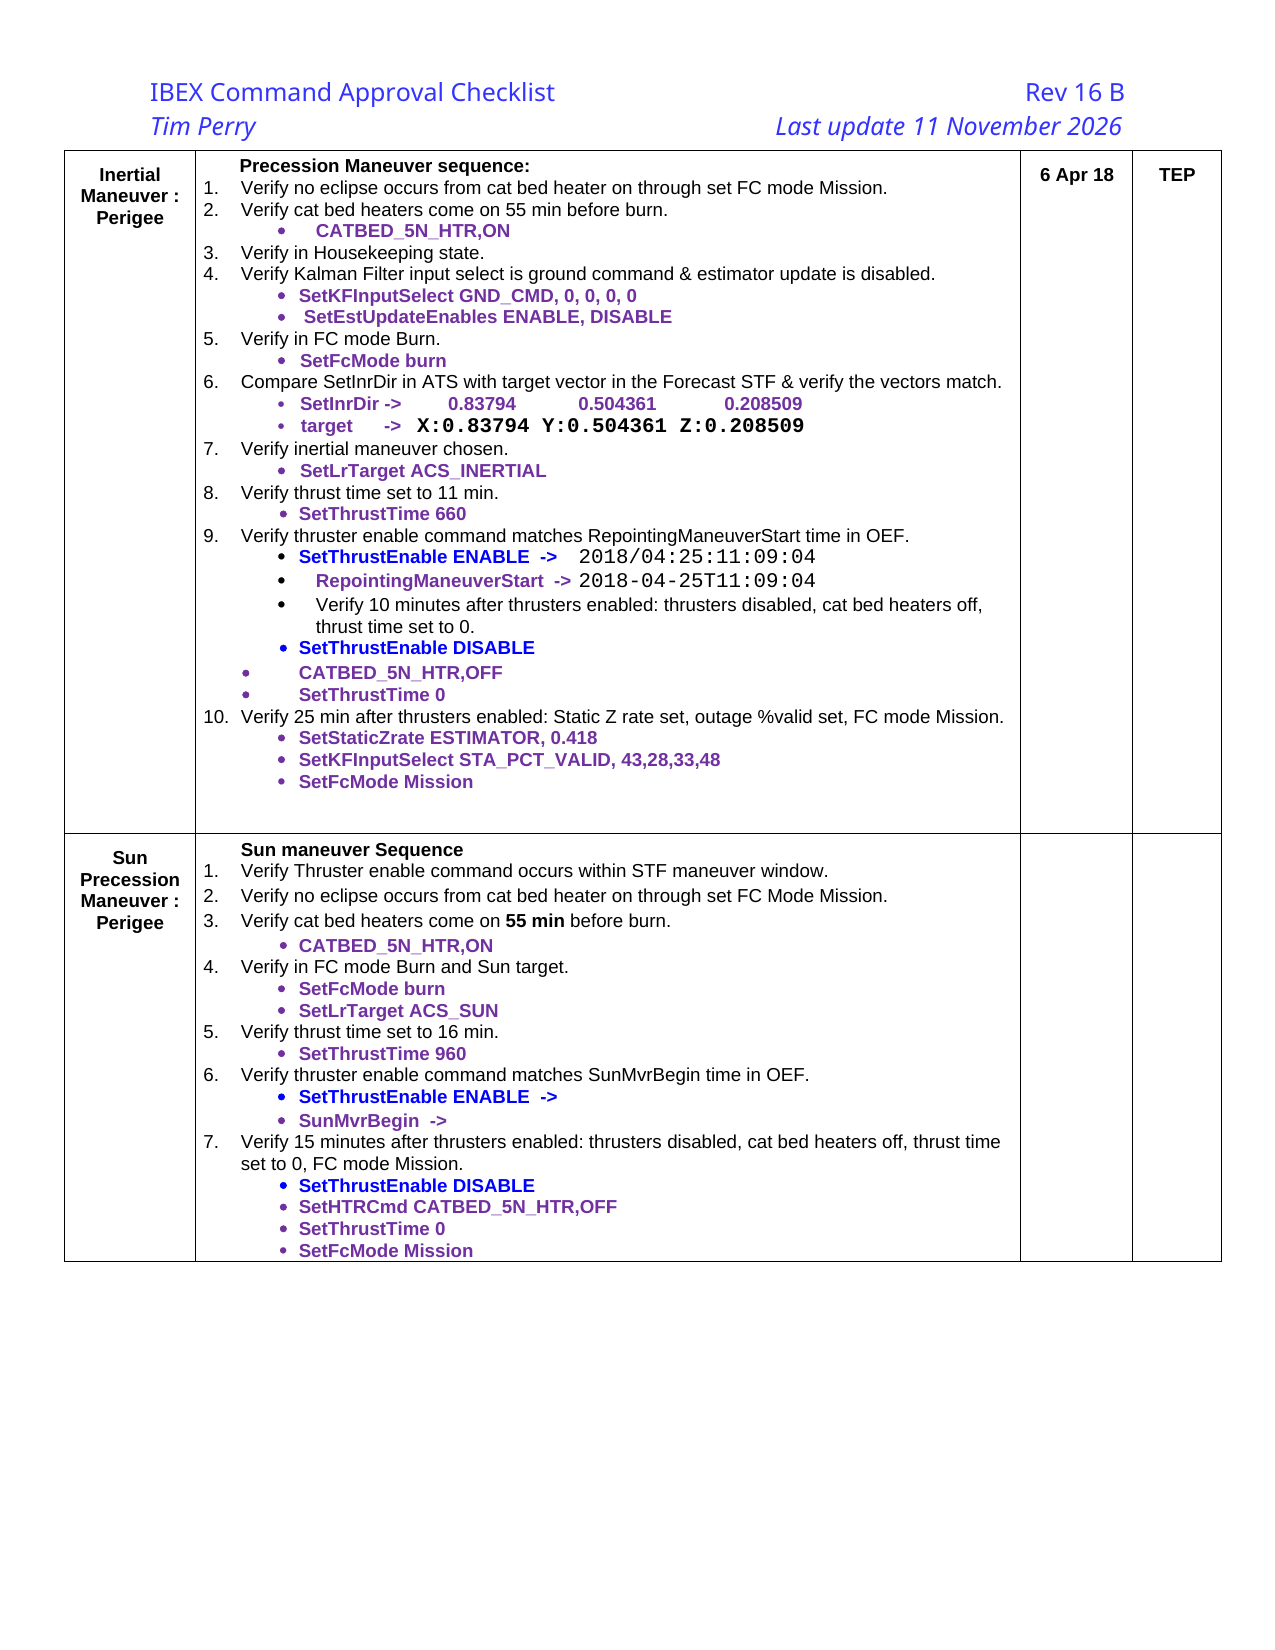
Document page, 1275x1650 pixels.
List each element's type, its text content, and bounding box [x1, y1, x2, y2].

table_cell Sun Precession Maneuver : Perigee [65, 834, 195, 1261]
table_cell 6 Apr 18 [1021, 151, 1132, 833]
table_cell [1133, 834, 1221, 1261]
table_cell TEP [1133, 151, 1221, 833]
table_cell [1021, 834, 1132, 1261]
table_cell Precession Maneuver sequence: Verify no eclipse occurs from cat bed heater on through set FC mode Mission. Verify cat bed heaters come on 55 min before burn. CATBED_5N_HTR,ON Verify in Housekeeping state. Verify Kalman Filter input select is ground command & estimator update is disabled. SetKFInputSelect GND_CMD, 0, 0, 0, 0 SetEstUpdateEnables ENABLE, DISABLE Verify in FC mode Burn. SetFcMode burn Compare SetInrDir in ATS with target vector in the Forecast STF & verify the vectors match. SetInrDir -> 0.83794 0.504361 0.208509 target -> X:0.83794 Y:0.504361 Z:0.208509 Verify inertial maneuver chosen. SetLrTarget ACS_INERTIAL Verify thrust time set to 11 min. SetThrustTime 660 Verify thruster enable command matches RepointingManeuverStart time in OEF. SetThrustEnable ENABLE -> 2018/04:25:11:09:04 RepointingManeuverStart -> 2018-04-25T11:09:04 Verify 10 minutes after thrusters enabled: thrusters disabled, cat bed heaters off, thrust time set to 0. SetThrustEnable DISABLE CATBED_5N_HTR,OFF SetThrustTime 0 Verify 25 min after thrusters enabled: Static Z rate set, outage %valid set, FC mode Mission. SetStaticZrate ESTIMATOR, 0.418 SetKFInputSelect STA_PCT_VALID, 43,28,33,48 SetFcMode Mission [196, 151, 1020, 833]
table_cell Sun maneuver Sequence Verify Thruster enable command occurs within STF maneuver window. Verify no eclipse occurs from cat bed heater on through set FC Mode Mission. Verify cat bed heaters come on 55 min before burn. CATBED_5N_HTR,ON Verify in FC mode Burn and Sun target. SetFcMode burn SetLrTarget ACS_SUN Verify thrust time set to 16 min. SetThrustTime 960 Verify thruster enable command matches SunMvrBegin time in OEF. SetThrustEnable ENABLE -> SunMvrBegin -> Verify 15 minutes after thrusters enabled: thrusters disabled, cat bed heaters off, thrust time set to 0, FC mode Mission. SetThrustEnable DISABLE SetHTRCmd CATBED_5N_HTR,OFF SetThrustTime 0 SetFcMode Mission [196, 834, 1020, 1261]
table_cell Inertial Maneuver : Perigee [65, 151, 195, 833]
